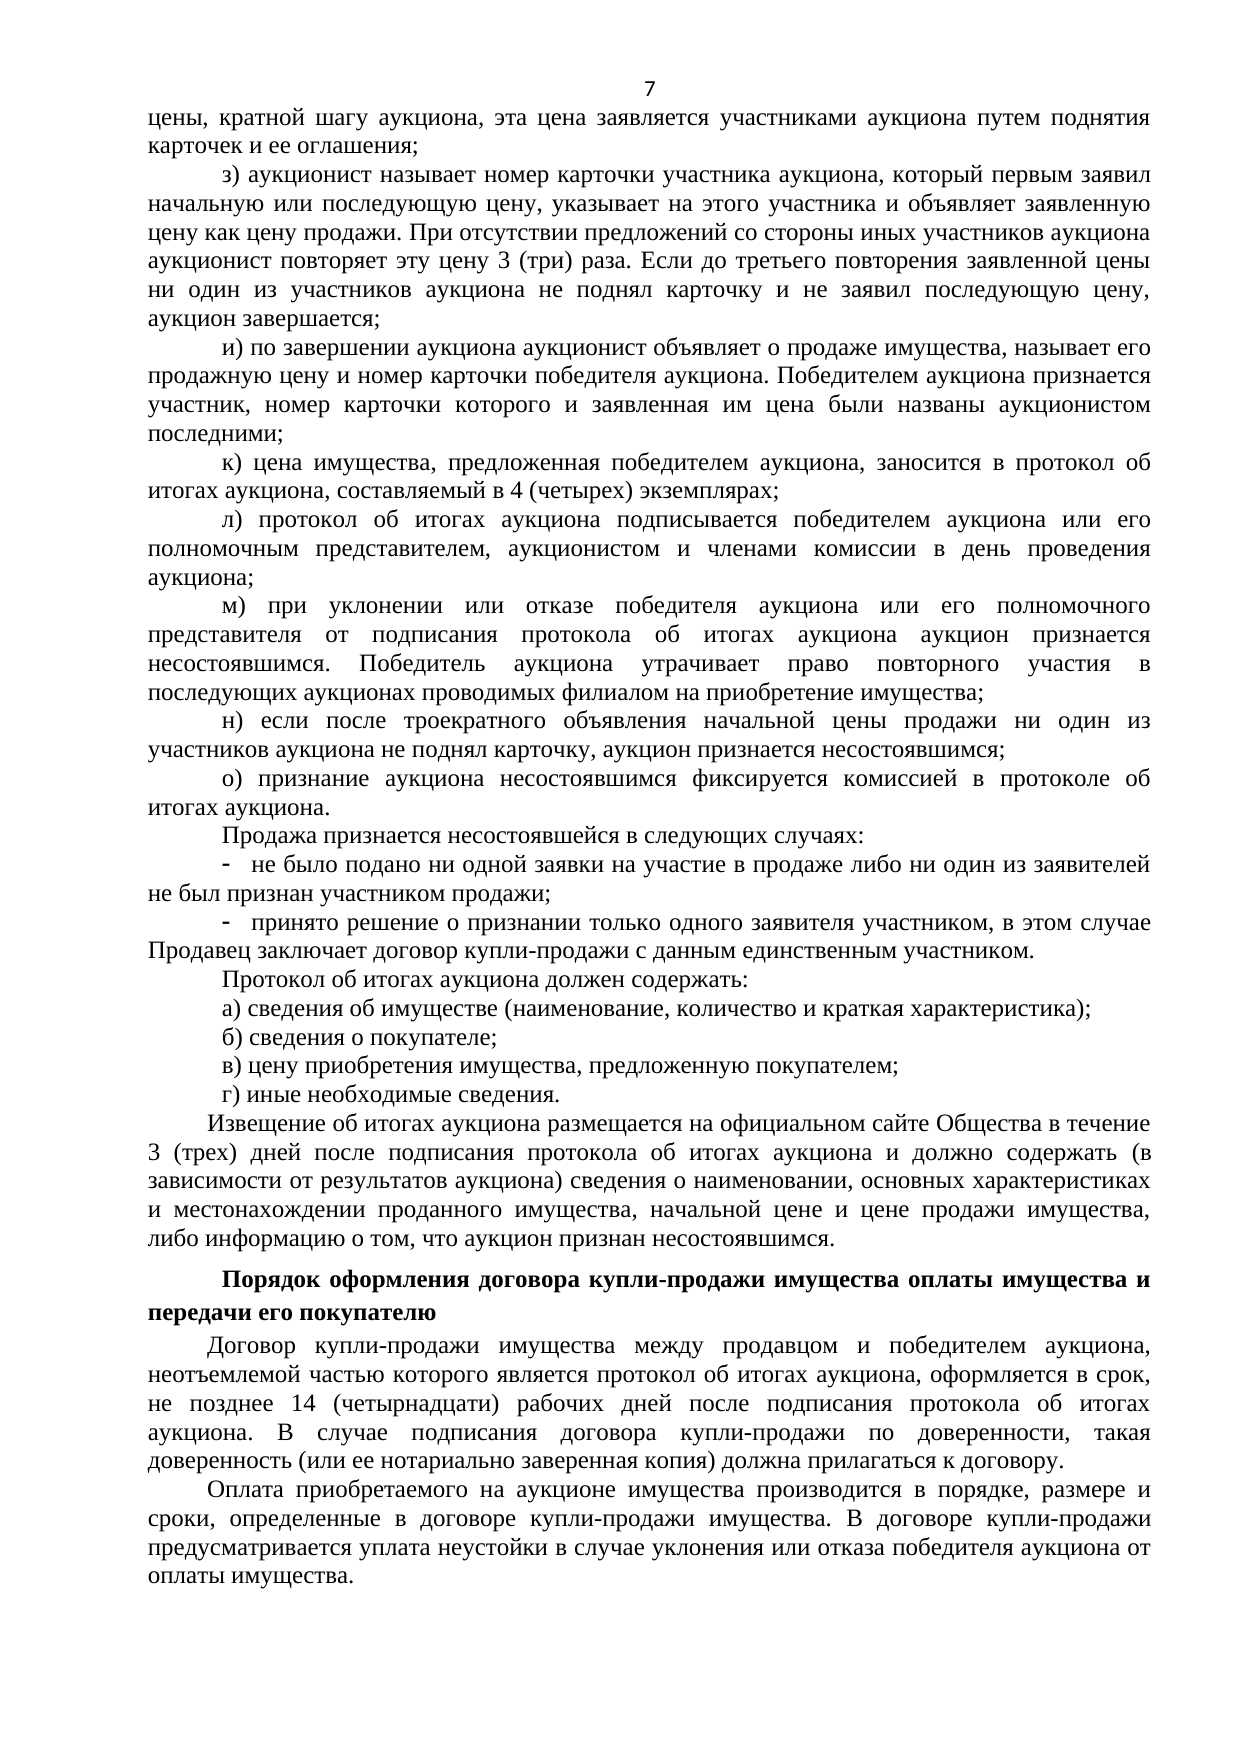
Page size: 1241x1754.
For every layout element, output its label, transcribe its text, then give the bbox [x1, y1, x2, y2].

list не было подано ни одной заявки на участие в продаже либо ни один из заявителей не был признан участником продажи; [148, 849, 1152, 907]
text о) признание аукциона несостоявшимся фиксируется комиссией в протоколе об итогах аукциона. [148, 763, 1152, 821]
text а) сведения об имуществе (наименование, количество и краткая характеристика); [148, 993, 1152, 1022]
text н) если после троекратного объявления начальной цены продажи ни один из участников аукциона не поднял карточку, аукцион признается несостоявшимся; [148, 706, 1152, 763]
text Договор купли-продажи имущества между продавцом и победителем аукциона, неотъемлемой частью которого является протокол об итогах аукциона, оформляется в срок, не позднее 14 (четырнадцати) рабочих дней после подписания протокола об итогах аукциона. В случае подписания договора купли-продажи по доверенности, такая доверенность (или ее нотариально заверенная копия) должна прилагаться к договору. [148, 1330, 1152, 1474]
text к) цена имущества, предложенная победителем аукциона, заносится в протокол об итогах аукциона, составляемый в 4 (четырех) экземплярах; [148, 447, 1152, 504]
text г) иные необходимые сведения. [148, 1079, 1152, 1108]
text в) цену приобретения имущества, предложенную покупателем; [148, 1051, 1152, 1079]
text м) при уклонении или отказе победителя аукциона или его полномочного представителя от подписания протокола об итогах аукциона аукцион признается несостоявшимся. Победитель аукциона утрачивает право повторного участия в последующих аукционах проводимых филиалом на приобретение имущества; [148, 591, 1152, 706]
list принято решение о признании только одного заявителя участником, в этом случае Продавец заключает договор купли-продажи с данным единственным участником. [148, 907, 1152, 964]
text б) сведения о покупателе; [148, 1022, 1152, 1051]
text Продажа признается несостоявшейся в следующих случаях: [148, 821, 1152, 849]
text Протокол об итогах аукциона должен содержать: [148, 964, 1152, 993]
text и) по завершении аукциона аукционист объявляет о продаже имущества, называет его продажную цену и номер карточки победителя аукциона. Победителем аукциона признается участник, номер карточки которого и заявленная им цена были названы аукционистом последними; [148, 332, 1152, 447]
text Оплата приобретаемого на аукционе имущества производится в порядке, размере и сроки, определенные в договоре купли-продажи имущества. В договоре купли-продажи предусматривается уплата неустойки в случае уклонения или отказа победителя аукциона от оплаты имущества. [148, 1474, 1152, 1589]
text з) аукционист называет номер карточки участника аукциона, который первым заявил начальную или последующую цену, указывает на этого участника и объявляет заявленную цену как цену продажи. При отсутствии предложений со стороны иных участников аукциона аукционист повторяет эту цену 3 (три) раза. Если до третьего повторения заявленной цены ни один из участников аукциона не поднял карточку и не заявил последующую цену, аукцион завершается; [148, 159, 1152, 332]
text Порядок оформления договора купли-продажи имущества оплаты имущества и передачи его покупателю [148, 1264, 1152, 1326]
text Извещение об итогах аукциона размещается на официальном сайте Общества в течение 3 (трех) дней после подписания протокола об итогах аукциона и должно содержать (в зависимости от результатов аукциона) сведения о наименовании, основных характеристиках и местонахождении проданного имущества, начальной цене и цене продажи имущества, либо информацию о том, что аукцион признан несостоявшимся. [148, 1108, 1152, 1252]
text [148, 102, 1152, 159]
text л) протокол об итогах аукциона подписывается победителем аукциона или его полномочным представителем, аукционистом и членами комиссии в день проведения аукциона; [148, 504, 1152, 591]
